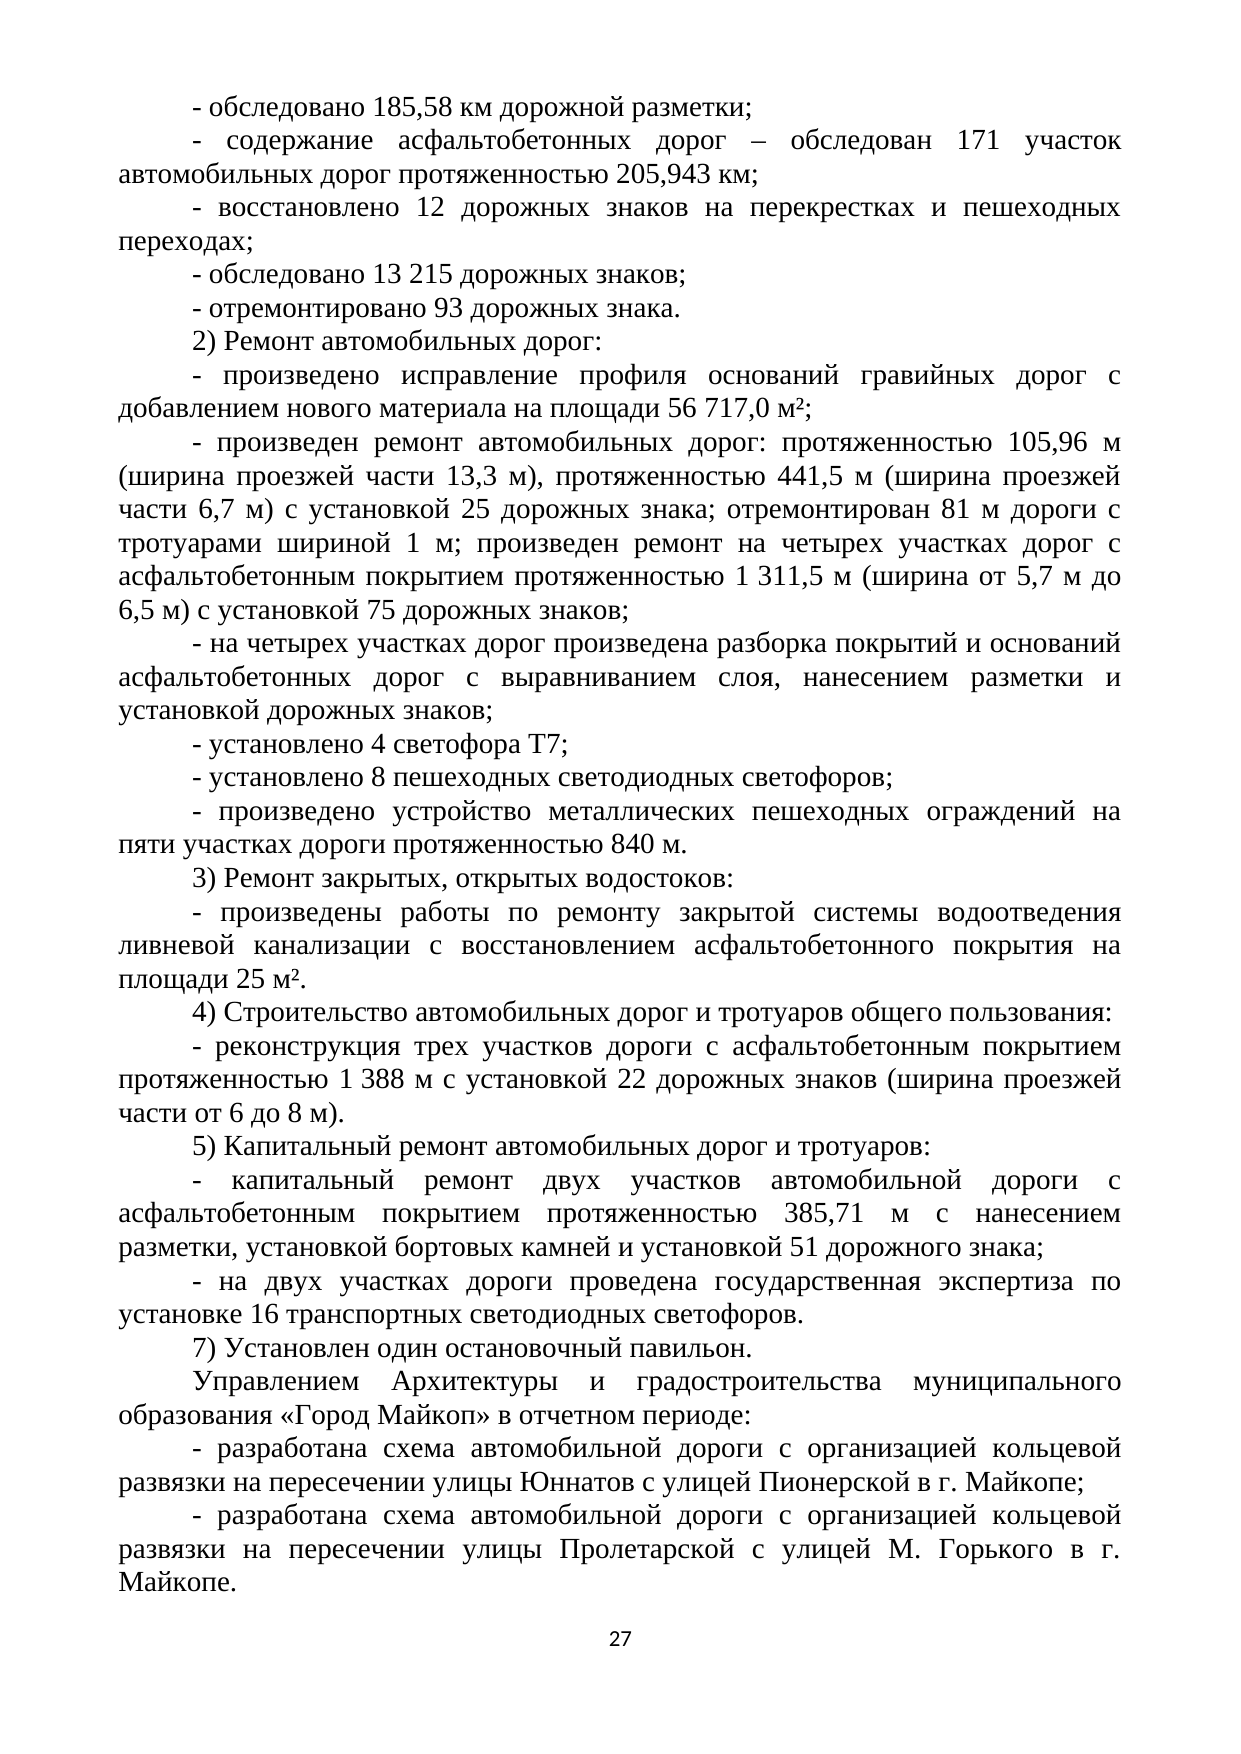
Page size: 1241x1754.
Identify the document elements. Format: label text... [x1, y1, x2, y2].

text 3) Ремонт закрытых, открытых водостоков: [118, 860, 1122, 894]
text - произведено устройство металлических пешеходных ограждений на пяти участках дороги протяженностью 840 м. [118, 793, 1122, 860]
text - установлено 4 светофора Т7; [118, 726, 1122, 759]
text 4) Строительство автомобильных дорог и тротуаров общего пользования: [118, 994, 1122, 1028]
text 7) Установлен один остановочный павильон. [118, 1330, 1122, 1363]
text Управлением Архитектуры и градостроительства муниципального образования «Город Майкоп» в отчетном периоде: [118, 1363, 1122, 1430]
text - на четырех участках дорог произведена разборка покрытий и оснований асфальтобетонных дорог с выравниванием слоя, нанесением разметки и установкой дорожных знаков; [118, 625, 1122, 726]
text - на двух участках дороги проведена государственная экспертиза по установке 16 транспортных светодиодных светофоров. [118, 1263, 1122, 1330]
text - отремонтировано 93 дорожных знака. [118, 290, 1122, 323]
text - разработана схема автомобильной дороги с организацией кольцевой развязки на пересечении улицы Юннатов с улицей Пионерской в г. Майкопе; [118, 1430, 1122, 1497]
text - обследовано 185,58 км дорожной разметки; [118, 89, 1122, 122]
text - содержание асфальтобетонных дорог – обследован 171 участок автомобильных дорог протяженностью 205,943 км; [118, 122, 1122, 189]
text - капитальный ремонт двух участков автомобильной дороги с асфальтобетонным покрытием протяженностью 385,71 м с нанесением разметки, установкой бортовых камней и установкой 51 дорожного знака; [118, 1162, 1122, 1263]
text - восстановлено 12 дорожных знаков на перекрестках и пешеходных переходах; [118, 189, 1122, 256]
text - произведен ремонт автомобильных дорог: протяженностью 105,96 м (ширина проезжей части 13,3 м), протяженностью 441,5 м (ширина проезжей части 6,7 м) с установкой 25 дорожных знака; отремонтирован 81 м дороги с тротуарами шириной 1 м; произведен ремонт на четырех участках дорог с асфальтобетонным покрытием протяженностью 1 311,5 м (ширина от 5,7 м до 6,5 м) с установкой 75 дорожных знаков; [118, 424, 1122, 625]
text - обследовано 13 215 дорожных знаков; [118, 256, 1122, 290]
text - установлено 8 пешеходных светодиодных светофоров; [118, 759, 1122, 793]
text - произведены работы по ремонту закрытой системы водоотведения ливневой канализации с восстановлением асфальтобетонного покрытия на площади 25 м². [118, 894, 1122, 994]
text 5) Капитальный ремонт автомобильных дорог и тротуаров: [118, 1128, 1122, 1162]
text - разработана схема автомобильной дороги с организацией кольцевой развязки на пересечении улицы Пролетарской с улицей М. Горького в г. Майкопе. [118, 1497, 1122, 1598]
text 2) Ремонт автомобильных дорог: [118, 323, 1122, 357]
text - реконструкция трех участков дороги с асфальтобетонным покрытием протяженностью 1 388 м с установкой 22 дорожных знаков (ширина проезжей части от 6 до 8 м). [118, 1028, 1122, 1128]
text - произведено исправление профиля оснований гравийных дорог с добавлением нового материала на площади 56 717,0 м²; [118, 357, 1122, 424]
